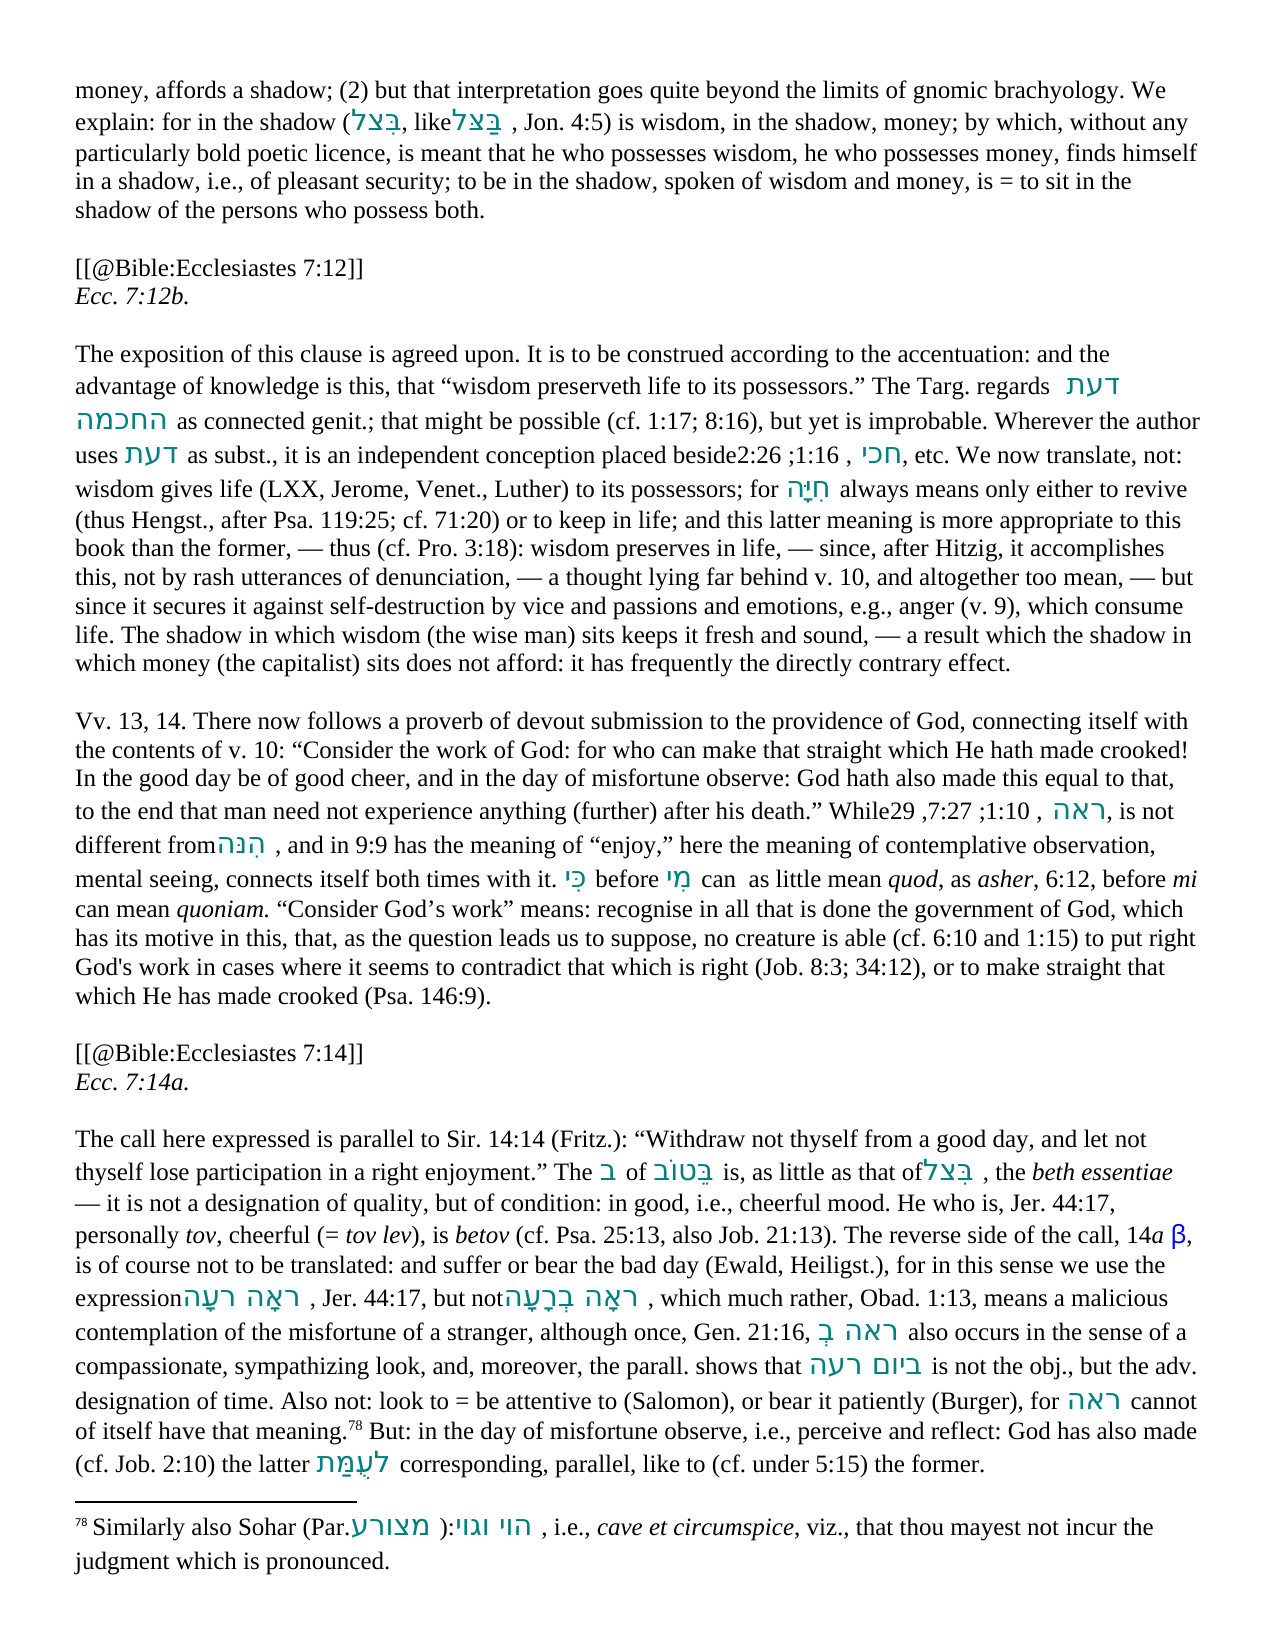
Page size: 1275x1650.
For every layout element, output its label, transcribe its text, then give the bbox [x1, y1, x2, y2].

subtitle Ecc. 7:14a. [75, 1067, 1200, 1096]
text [75, 75, 1200, 224]
text [[@Bible:Ecclesiastes 7:14]] [75, 1038, 1200, 1067]
text The exposition of this clause is agreed upon. It is to be construed according to the accentuation: and the advantage of knowledge is this, that “wisdom preserveth life to its possessors.” The Targ. regards דעת החכמה as connected genit.; that might be possible (cf. 1:17; 8:16), but yet is improbable. Wherever the author uses דעת as subst., it is an independent conception placed besideחכי , 1:16; 2:26, etc. We now translate, not: wisdom gives life (LXX, Jerome, Venet., Luther) to its possessors; for חִיָּה always means only either to revive (thus Hengst., after Psa. 119:25; cf. 71:20) or to keep in life; and this latter meaning is more appropriate to this book than the former, — thus (cf. Pro. 3:18): wisdom preserves in life, — since, after Hitzig, it accomplishes this, not by rash utterances of denunciation, — a thought lying far behind v. 10, and altogether too mean, — but since it secures it against self-destruction by vice and passions and emotions, e.g., anger (v. 9), which consume life. The shadow in which wisdom (the wise man) sits keeps it fresh and sound, — a result which the shadow in which money (the capitalist) sits does not afford: it has frequently the directly contrary effect. [75, 339, 1200, 677]
text [[@Bible:Ecclesiastes 7:12]] [75, 253, 1200, 281]
text The call here expressed is parallel to Sir. 14:14 (Fritz.): “Withdraw not thyself from a good day, and let not thyself lose participation in a right enjoyment.” The ב of בֵּטוֹב is, as little as that ofבִּצל , the beth essentiae — it is not a designation of quality, but of condition: in good, i.e., cheerful mood. He who is, Jer. 44:17, personally tov, cheerful (= tov lev), is betov (cf. Psa. 25:13, also Job. 21:13). The reverse side of the call, 14a β, is of course not to be translated: and suffer or bear the bad day (Ewald, Heiligst.), for in this sense we use the expressionראָה רעָה , Jer. 44:17, but notראָה בְרָעָה , which much rather, Obad. 1:13, means a malicious contemplation of the misfortune of a stranger, although once, Gen. 21:16, ראה בְ also occurs in the sense of a compassionate, sympathizing look, and, moreover, the parall. shows that ביום רעה is not the obj., but the adv. designation of time. Also not: look to = be attentive to (Salomon), or bear it patiently (Burger), for ראה cannot of itself have that meaning. But: in the day of misfortune observe, i.e., perceive and reflect: God has also made (cf. Job. 2:10) the latter לעֻמַּת corresponding, parallel, like to (cf. under 5:15) the former. [75, 1124, 1200, 1479]
subtitle Ecc. 7:12b. [75, 281, 1200, 310]
text Vv. 13, 14. There now follows a proverb of devout submission to the providence of God, connecting itself with the contents of v. 10: “Consider the work of God: for who can make that straight which He hath made crooked! In the good day be of good cheer, and in the day of misfortune observe: God hath also made this equal to that, to the end that man need not experience anything (further) after his death.” Whileראה , 1:10; 7:27, 29, is not different fromהִנּה , and in 9:9 has the meaning of “enjoy,” here the meaning of contemplative observation, mental seeing, connects itself both times with it. כִּי before מִי can as little mean quod, as asher, 6:12, before mi can mean quoniam. “Consider God’s work” means: recognise in all that is done the government of God, which has its motive in this, that, as the question leads us to suppose, no creature is able (cf. 6:10 and 1:15) to put right God's work in cases where it seems to contradict that which is right (Job. 8:3; 34:12), or to make straight that which He has made crooked (Psa. 146:9). [75, 706, 1200, 1009]
